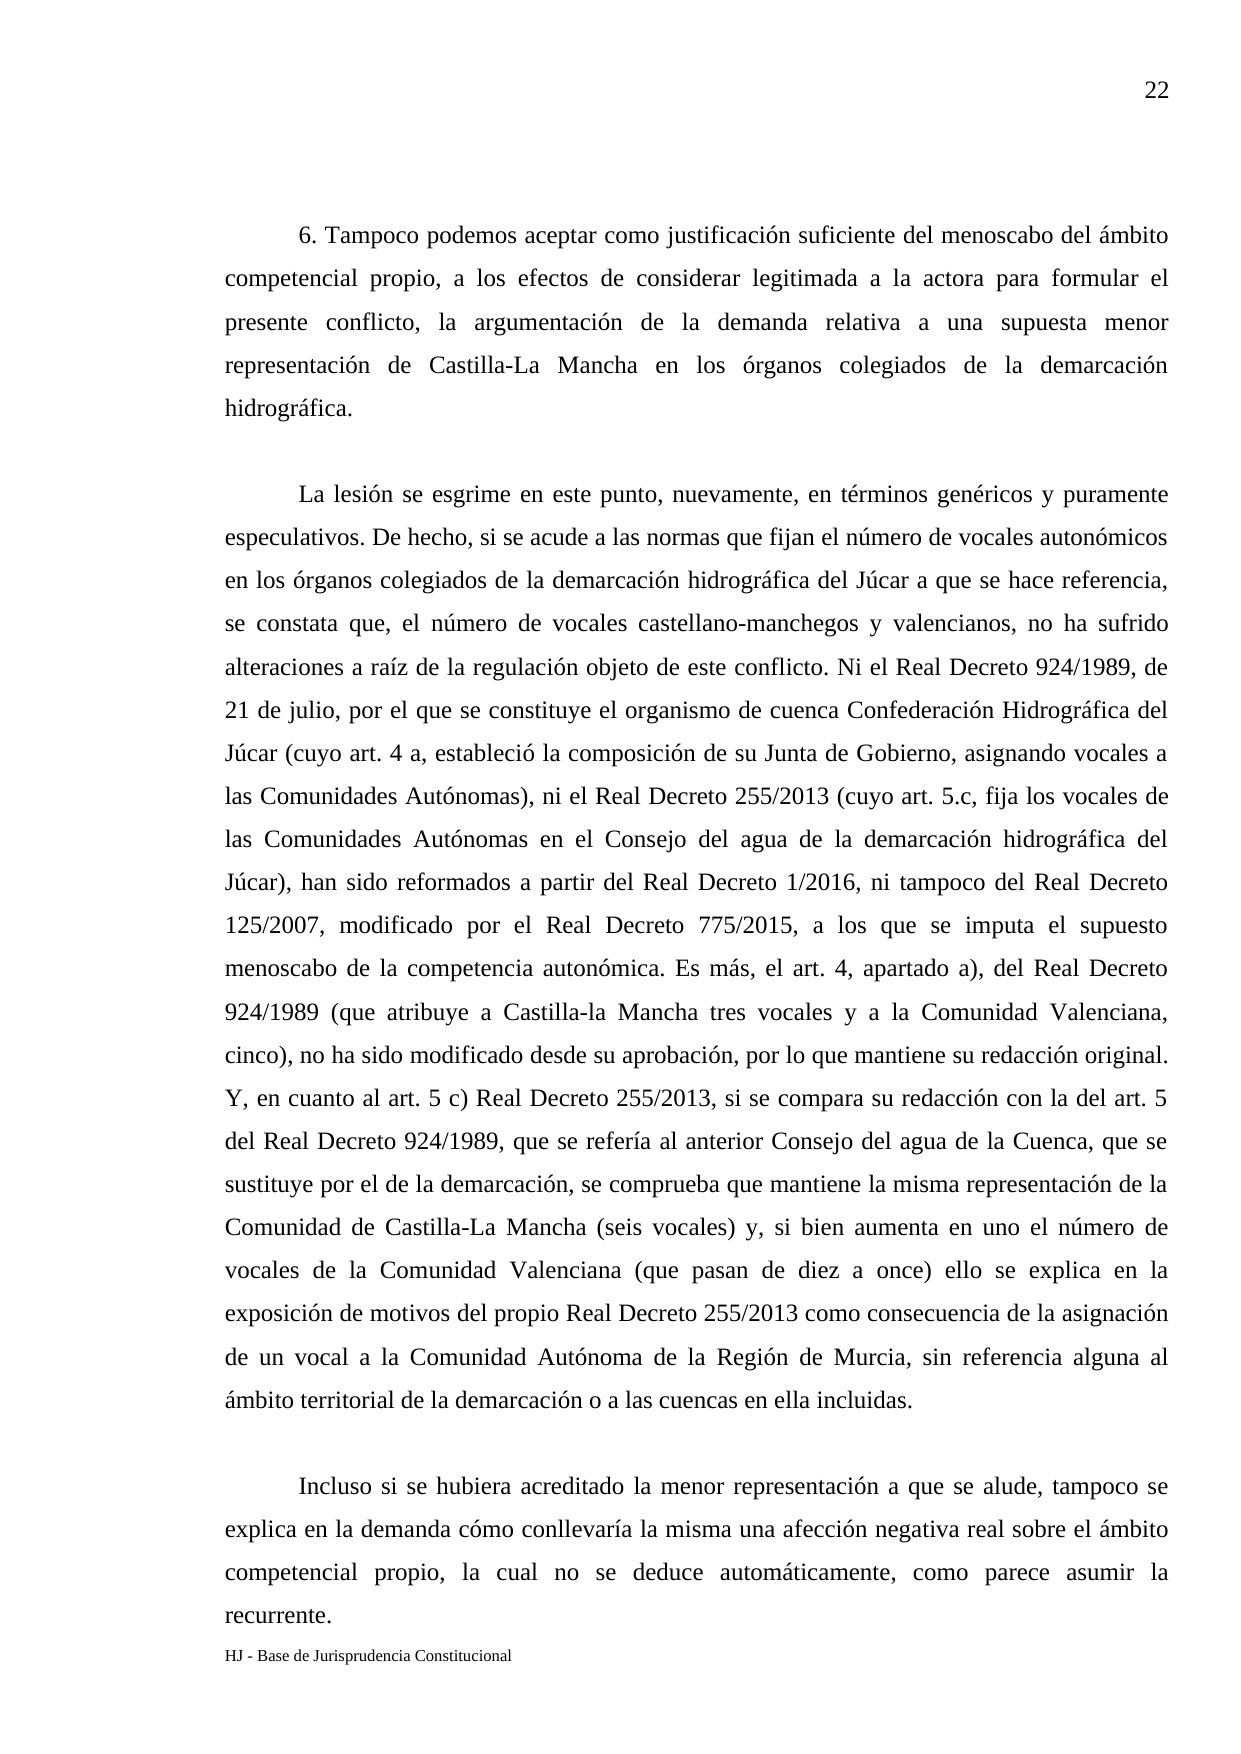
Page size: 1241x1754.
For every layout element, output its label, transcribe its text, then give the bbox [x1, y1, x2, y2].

text 6. Tampoco podemos aceptar como justificación suficiente del menoscabo del ámbito competencial propio, a los efectos de considerar legitimada a la actora para formular el presente conflicto, la argumentación de la demanda relativa a una supuesta menor representación de Castilla-La Mancha en los órganos colegiados de la demarcación hidrográfica. [224, 220, 1169, 422]
text Incluso si se hubiera acreditado la menor representación a que se alude, tampoco se explica en la demanda cómo conllevaría la misma una afección negativa real sobre el ámbito competencial propio, la cual no se deduce automáticamente, como parece asumir la recurrente. [224, 1471, 1169, 1629]
text La lesión se esgrime en este punto, nuevamente, en términos genéricos y puramente especulativos. De hecho, si se acude a las normas que fijan el número de vocales autonómicos en los órganos colegiados de la demarcación hidrográfica del Júcar a que se hace referencia, se constata que, el número de vocales castellano-manchegos y valencianos, no ha sufrido alteraciones a raíz de la regulación objeto de este conflicto. Ni el Real Decreto 924/1989, de 21 de julio, por el que se constituye el organismo de cuenca Confederación Hidrográfica del Júcar (cuyo art. 4 a, estableció la composición de su Junta de Gobierno, asignando vocales a las Comunidades Autónomas), ni el Real Decreto 255/2013 (cuyo art. 5.c, fija los vocales de las Comunidades Autónomas en el Consejo del agua de la demarcación hidrográfica del Júcar), han sido reformados a partir del Real Decreto 1/2016, ni tampoco del Real Decreto 125/2007, modificado por el Real Decreto 775/2015, a los que se imputa el supuesto menoscabo de la competencia autonómica. Es más, el art. 4, apartado a), del Real Decreto 924/1989 (que atribuye a Castilla-la Mancha tres vocales y a la Comunidad Valenciana, cinco), no ha sido modificado desde su aprobación, por lo que mantiene su redacción original. Y, en cuanto al art. 5 c) Real Decreto 255/2013, si se compara su redacción con la del art. 5 del Real Decreto 924/1989, que se refería al anterior Consejo del agua de la Cuenca, que se sustituye por el de la demarcación, se comprueba que mantiene la misma representación de la Comunidad de Castilla-La Mancha (seis vocales) y, si bien aumenta en uno el número de vocales de la Comunidad Valenciana (que pasan de diez a once) ello se explica en la exposición de motivos del propio Real Decreto 255/2013 como consecuencia de la asignación de un vocal a la Comunidad Autónoma de la Región de Murcia, sin referencia alguna al ámbito territorial de la demarcación o a las cuencas en ella incluidas. [224, 479, 1169, 1413]
